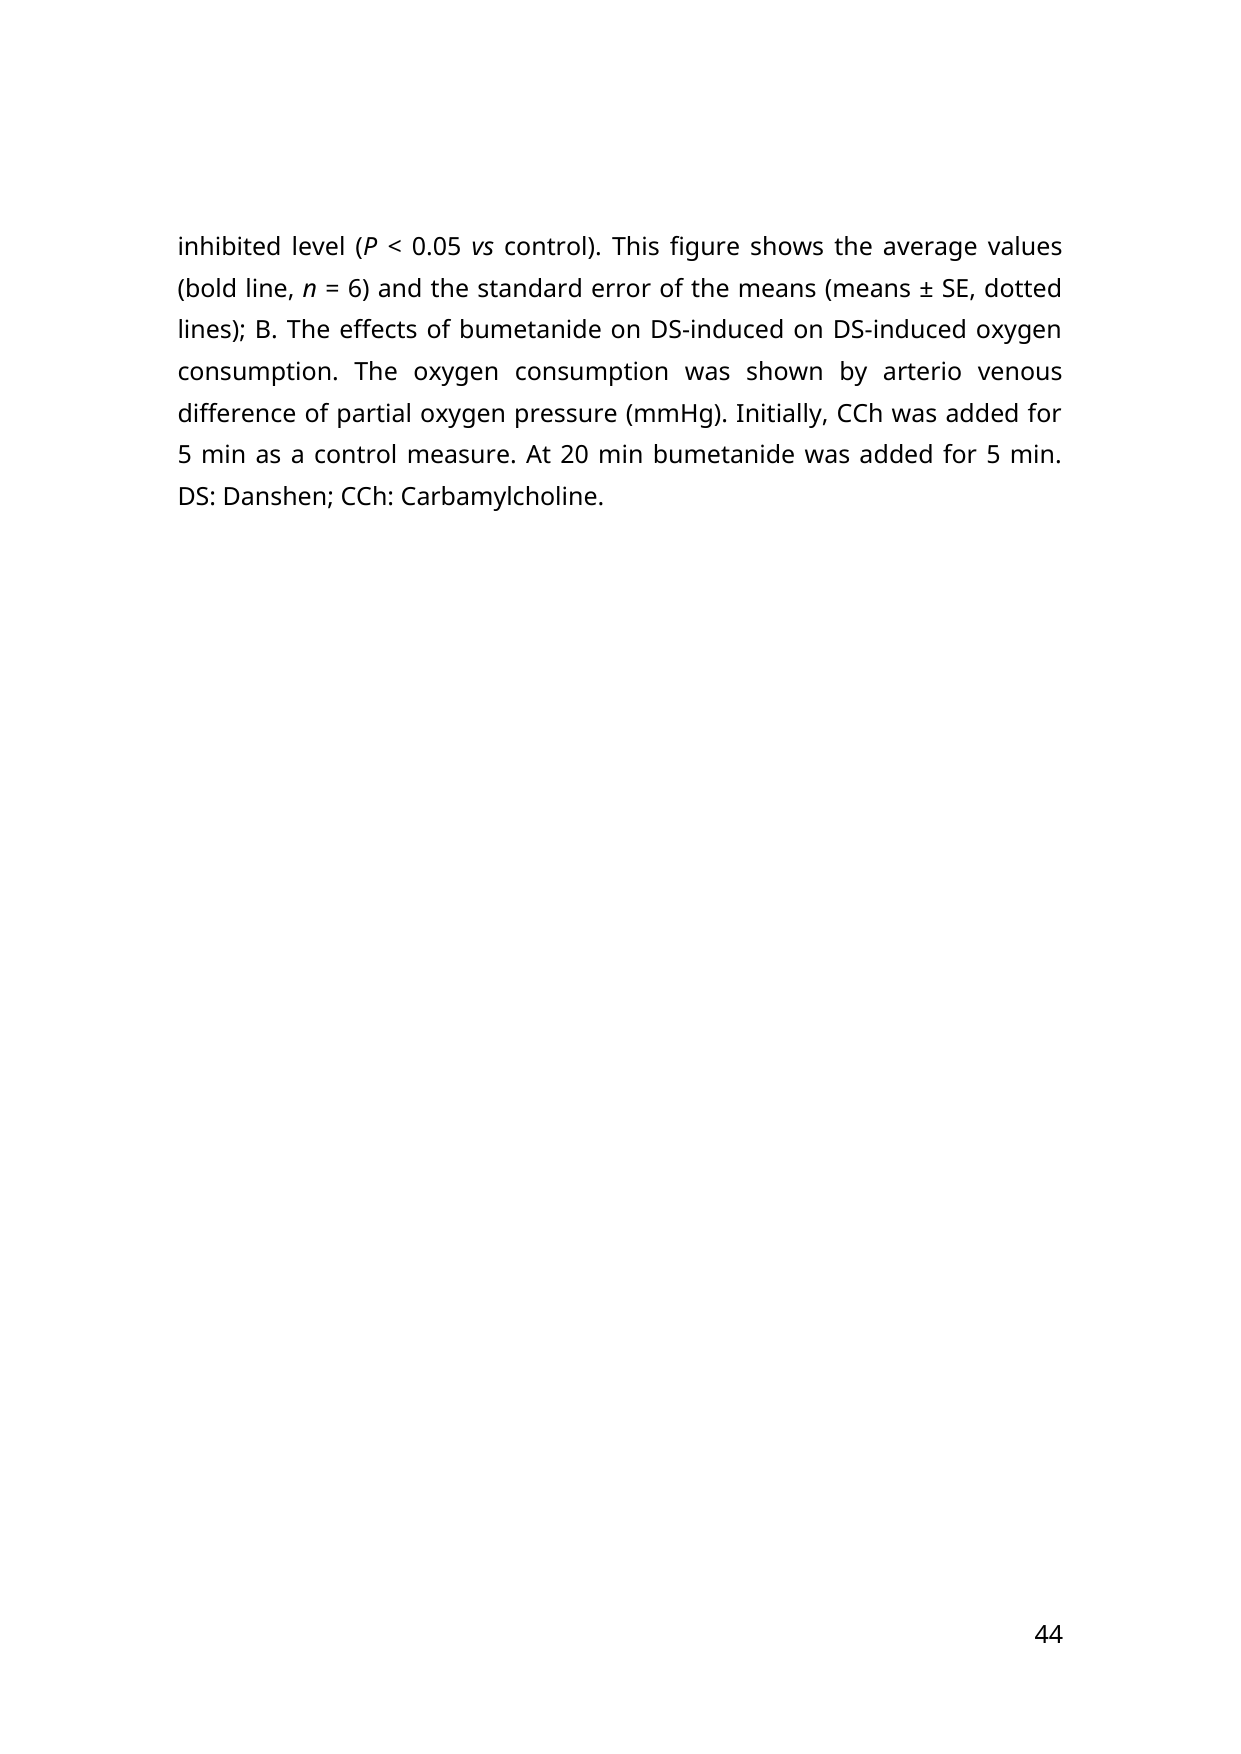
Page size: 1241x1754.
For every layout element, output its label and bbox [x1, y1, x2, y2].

text [177, 225, 1063, 517]
